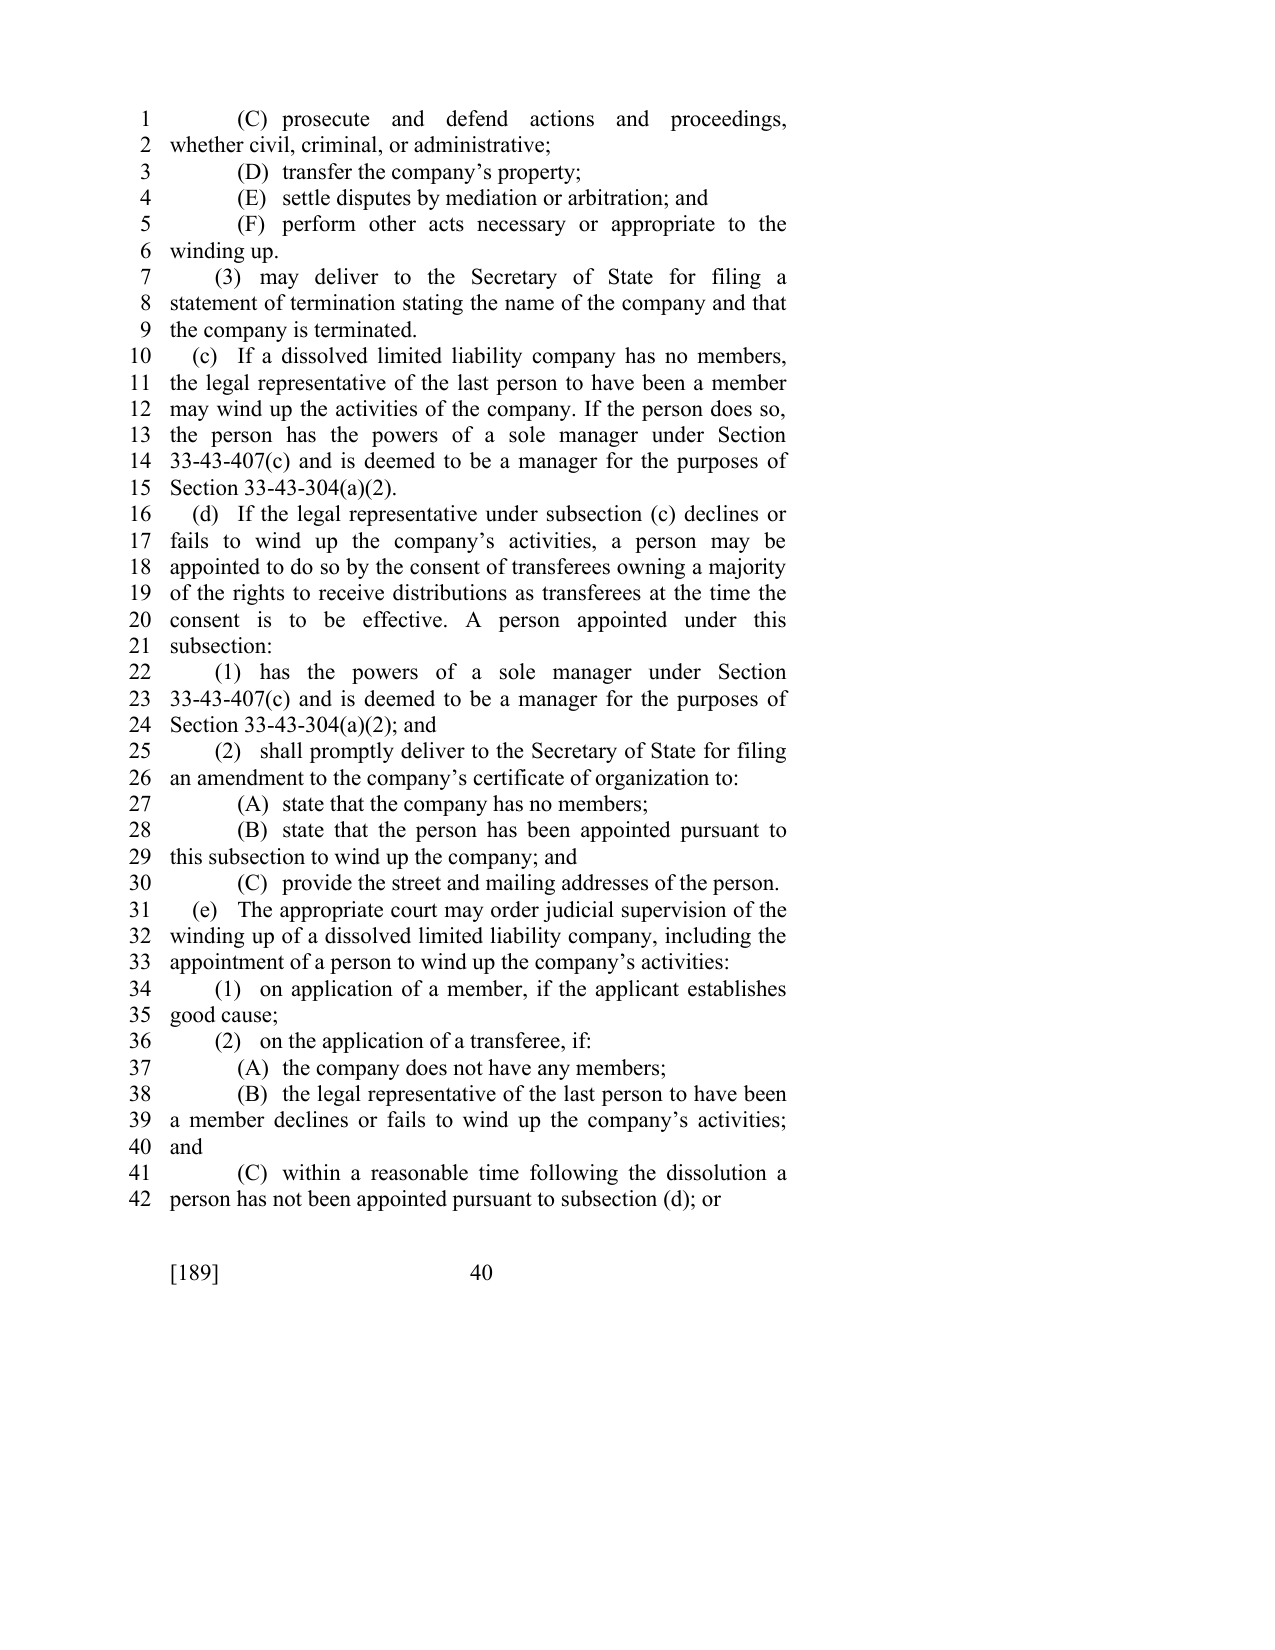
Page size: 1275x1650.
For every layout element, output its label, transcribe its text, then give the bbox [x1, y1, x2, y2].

text (B) the legal representative of the last person to have been a member declines or fails to wind up the company’s activities; and [169, 1080, 787, 1159]
text (B) state that the person has been appointed pursuant to this subsection to wind up the company; and [169, 817, 787, 869]
text (d) If the legal representative under subsection (c) declines or fails to wind up the company’s activities, a person may be appointed to do so by the consent of transferees owning a majority of the rights to receive distributions as transferees at the time the consent is to be effective. A person appointed under this subsection: [169, 500, 787, 658]
text (2) shall promptly deliver to the Secretary of State for filing an amendment to the company’s certificate of organization to: [169, 737, 787, 790]
text (C) within a reasonable time following the dissolution a person has not been appointed pursuant to subsection (d); or [169, 1159, 787, 1212]
text (C) provide the street and mailing addresses of the person. [169, 869, 787, 896]
text (A) the company does not have any members; [169, 1054, 787, 1080]
text (2) on the application of a transferee, if: [169, 1027, 787, 1054]
text (E) settle disputes by mediation or arbitration; and [169, 184, 787, 210]
text (A) state that the company has no members; [169, 790, 787, 817]
text (C) prosecute and defend actions and proceedings, whether civil, criminal, or administrative; [169, 105, 787, 158]
text (3) may deliver to the Secretary of State for filing a statement of termination stating the name of the company and that the company is terminated. [169, 263, 787, 342]
text (1) has the powers of a sole manager under Section 33-43-407(c) and is deemed to be a manager for the purposes of Section 33-43-304(a)(2); and [169, 658, 787, 737]
text (c) If a dissolved limited liability company has no members, the legal representative of the last person to have been a member may wind up the activities of the company. If the person does so, the person has the powers of a sole manager under Section 33-43-407(c) and is deemed to be a manager for the purposes of Section 33-43-304(a)(2). [169, 342, 787, 500]
text (D) transfer the company’s property; [169, 158, 787, 184]
text (e) The appropriate court may order judicial supervision of the winding up of a dissolved limited liability company, including the appointment of a person to wind up the company’s activities: [169, 896, 787, 975]
text (1) on application of a member, if the applicant establishes good cause; [169, 975, 787, 1027]
text (F) perform other acts necessary or appropriate to the winding up. [169, 210, 787, 263]
